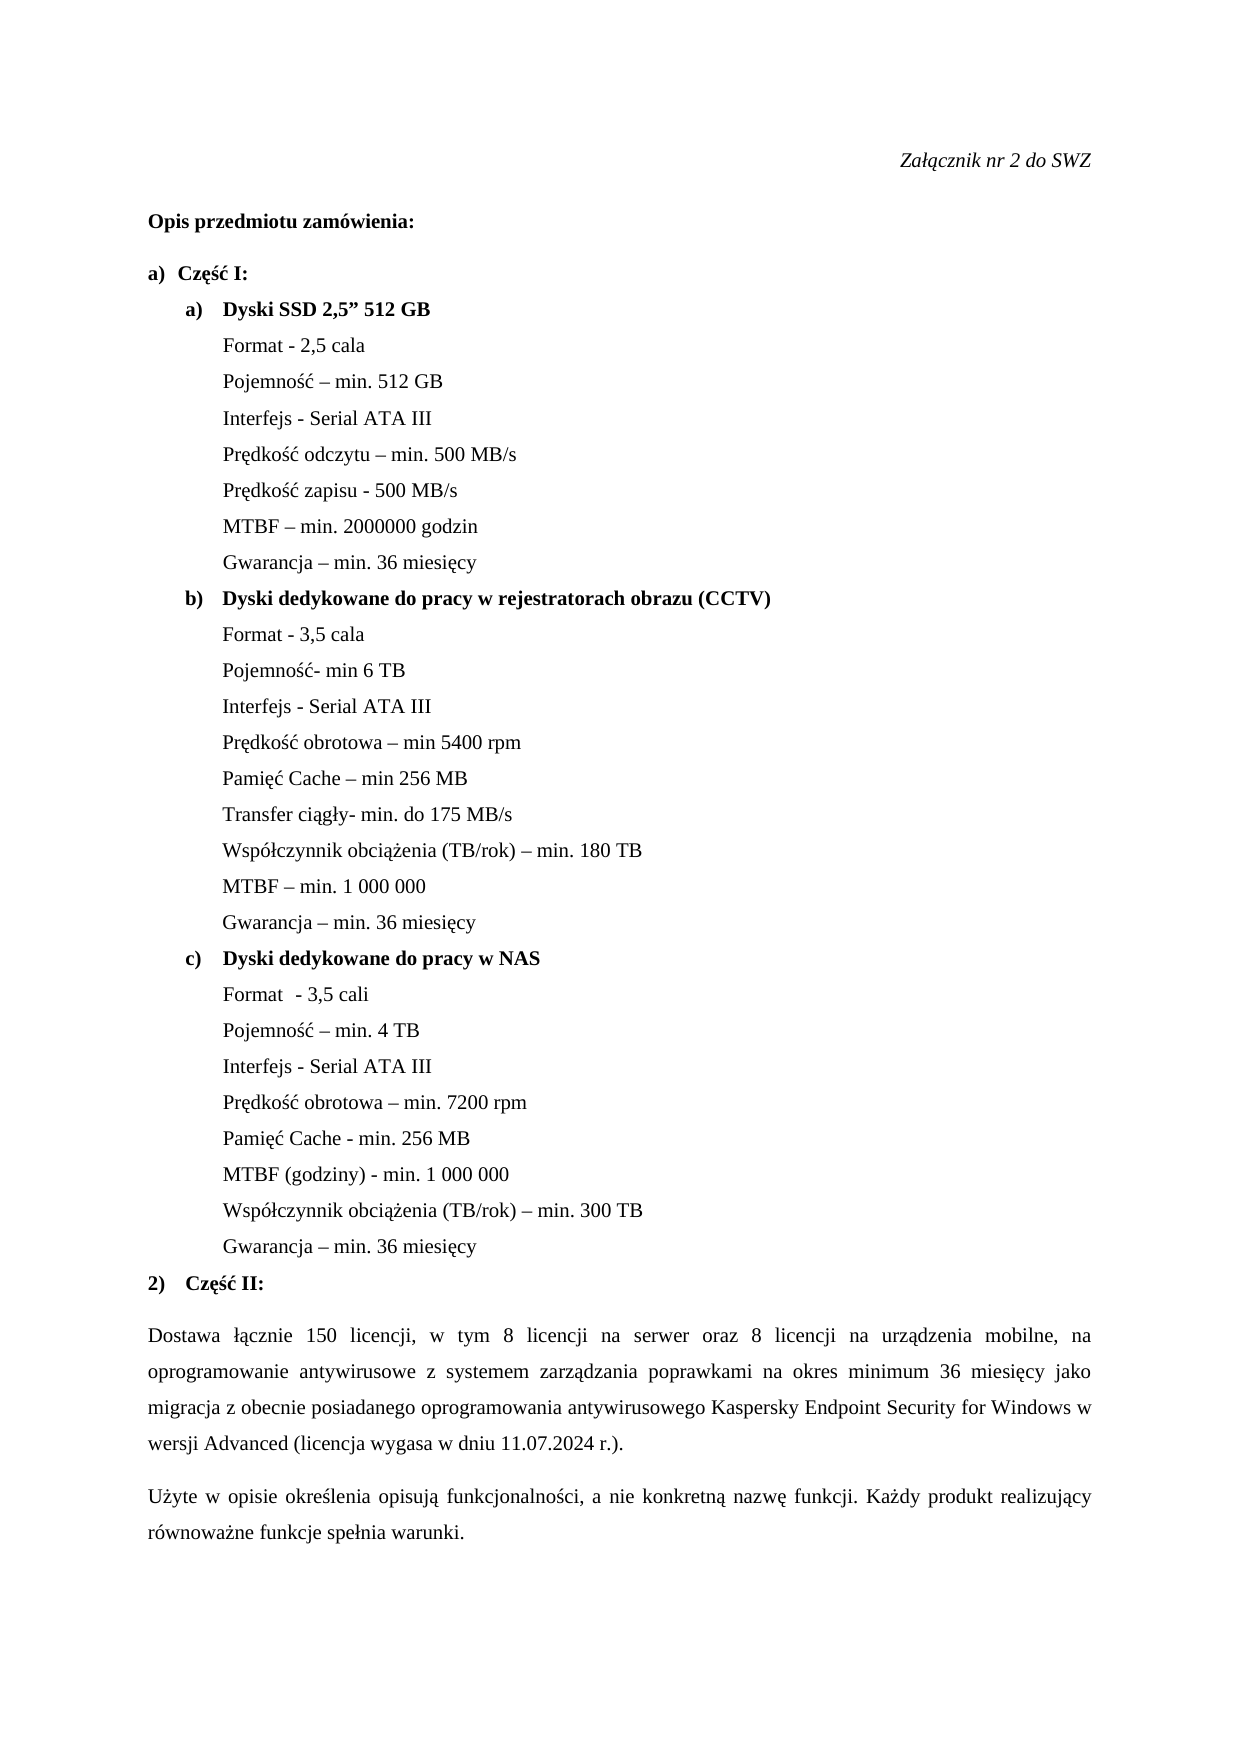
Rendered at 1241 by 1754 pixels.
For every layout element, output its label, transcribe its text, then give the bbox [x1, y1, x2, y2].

list Dyski dedykowane do pracy w NAS [185, 946, 1093, 970]
list Pojemność – min. 512 GB [223, 369, 1093, 393]
list Pamięć Cache – min 256 MB [222, 766, 1093, 790]
text Użyte w opisie określenia opisują funkcjonalności, a nie konkretną nazwę funkcji. Każdy produkt realizujący równoważne funkcje spełnia warunki. [148, 1484, 1093, 1544]
list Współczynnik obciążenia (TB/rok) – min. 300 TB [223, 1198, 1093, 1222]
list Format - 2,5 cala [223, 333, 1093, 357]
list Gwarancja – min. 36 miesięcy [222, 910, 1093, 934]
list Interfejs - Serial ATA III [223, 1054, 1093, 1078]
list Pamięć Cache - min. 256 MB [223, 1126, 1093, 1150]
list Transfer ciągły- min. do 175 MB/s [222, 802, 1093, 826]
list Część II: [148, 1271, 1093, 1294]
text Dostawa łącznie 150 licencji, w tym 8 licencji na serwer oraz 8 licencji na urządzenia mobilne, na oprogramowanie antywirusowe z systemem zarządzania poprawkami na okres minimum 36 miesięcy jako migracja z obecnie posiadanego oprogramowania antywirusowego Kaspersky Endpoint Security for Windows w wersji Advanced (licencja wygasa w dniu 11.07.2024 r.). [148, 1323, 1093, 1455]
list Format - 3,5 cala [222, 622, 1093, 646]
list Część I: [148, 261, 1093, 285]
text Załącznik nr 2 do SWZ [148, 148, 1093, 172]
list MTBF – min. 2000000 godzin [223, 514, 1093, 538]
list Prędkość zapisu - 500 MB/s [223, 478, 1093, 502]
list Dyski SSD 2,5” 512 GB [185, 297, 1093, 321]
list MTBF (godziny) - min. 1 000 000 [223, 1162, 1093, 1186]
list Dyski dedykowane do pracy w rejestratorach obrazu (CCTV) [185, 586, 1093, 610]
list Gwarancja – min. 36 miesięcy [223, 550, 1093, 574]
list Współczynnik obciążenia (TB/rok) – min. 180 TB [222, 838, 1093, 862]
list Pojemność- min 6 TB [222, 658, 1093, 682]
list Interfejs - Serial ATA III [222, 694, 1093, 718]
list Prędkość obrotowa – min. 7200 rpm [223, 1090, 1093, 1114]
list Format - 3,5 cali [223, 982, 1093, 1006]
list Pojemność – min. 4 TB [223, 1018, 1093, 1042]
list Prędkość obrotowa – min 5400 rpm [222, 730, 1093, 754]
list Interfejs - Serial ATA III [223, 406, 1093, 429]
list Prędkość odczytu – min. 500 MB/s [223, 442, 1093, 466]
list Gwarancja – min. 36 miesięcy [223, 1234, 1093, 1258]
text Opis przedmiotu zamówienia: [148, 209, 1093, 233]
list MTBF – min. 1 000 000 [222, 874, 1093, 898]
